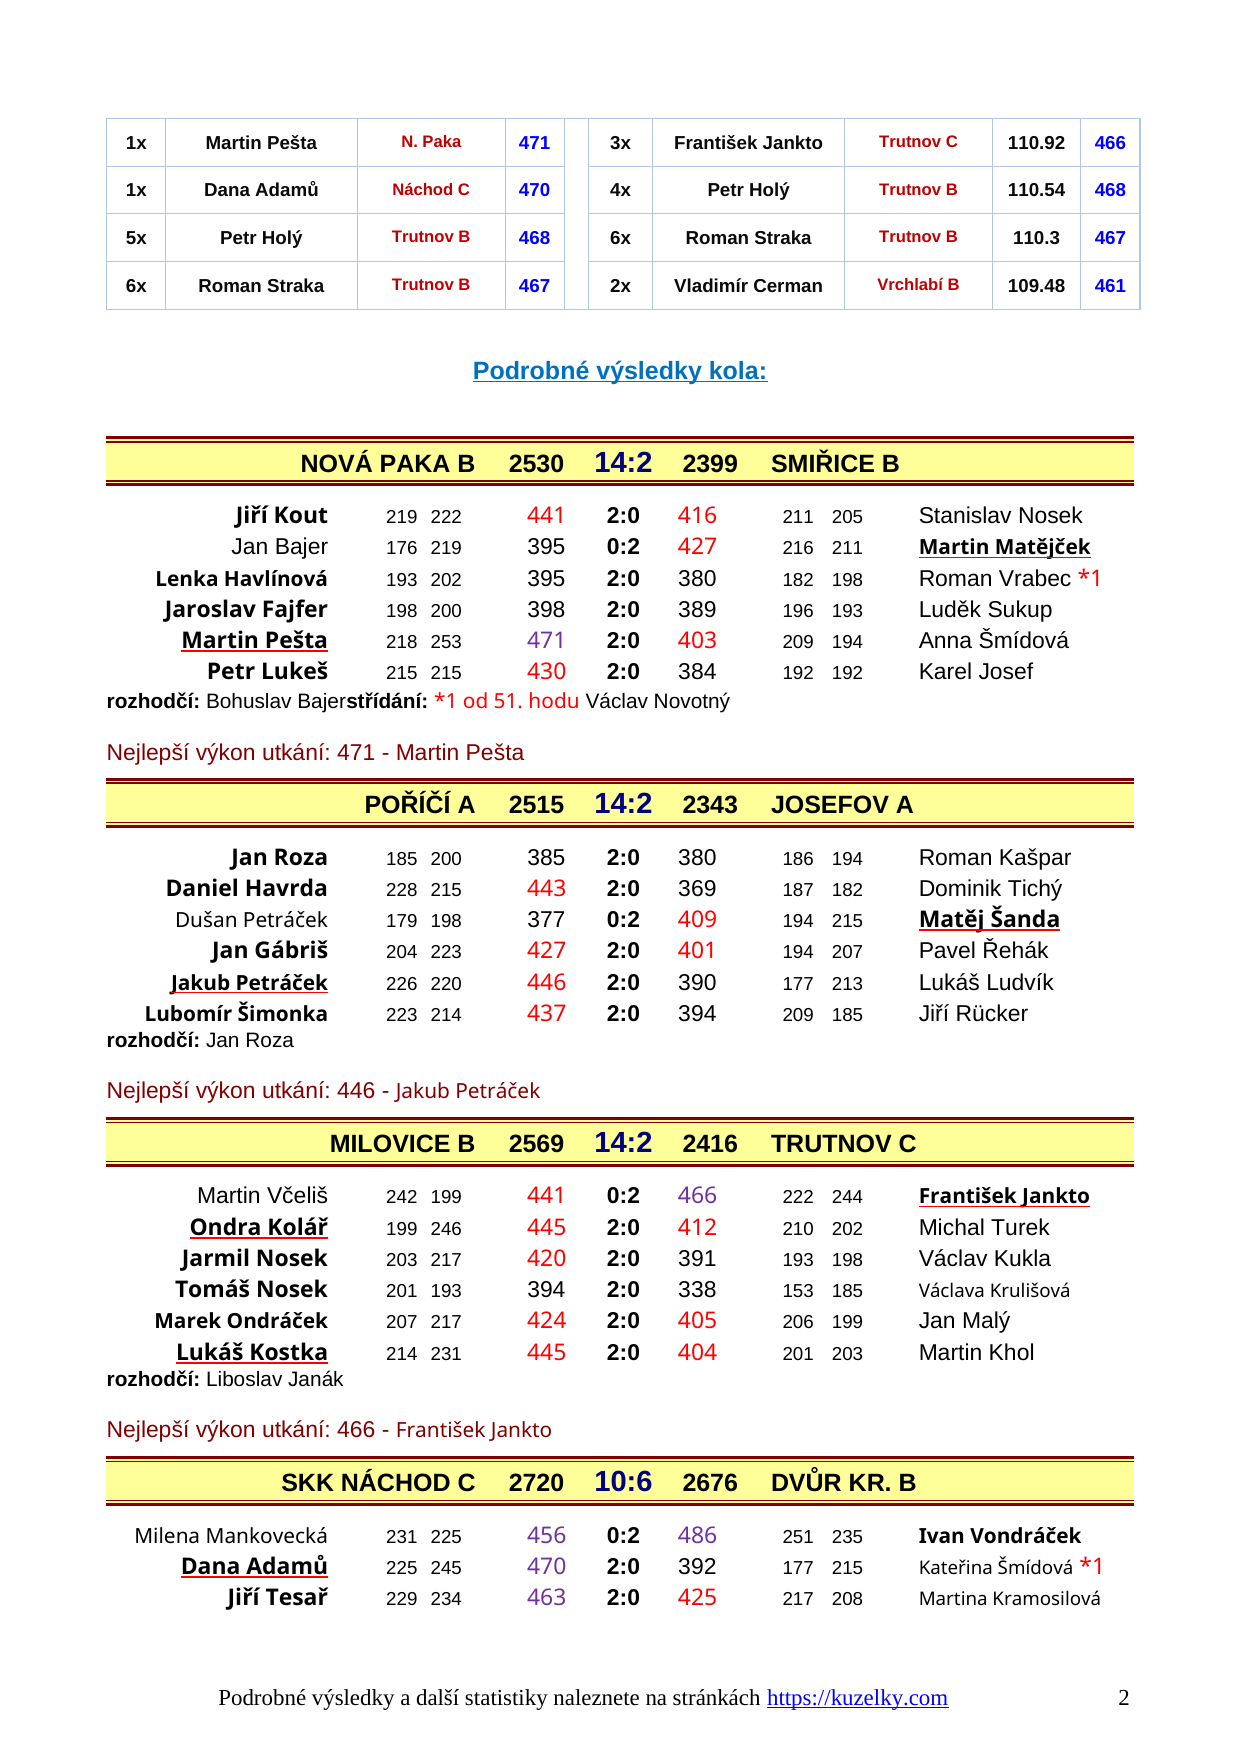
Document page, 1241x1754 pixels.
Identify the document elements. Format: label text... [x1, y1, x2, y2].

table_cell 1x [107, 119, 165, 166]
table_cell 6x [107, 262, 165, 308]
table_cell 110.3 [993, 214, 1080, 261]
text Lubomír Šimonka 223 214 437 2:0 394 209 185 Jiří Rücker [106, 997, 1134, 1028]
table_cell Petr Holý [166, 214, 357, 261]
text Ondra Kolář 199 246 445 2:0 412 210 202 Michal Turek [106, 1211, 1134, 1242]
text Nejlepší výkon utkání: 466 - František Jankto [106, 1415, 1134, 1443]
table_cell 468 [1081, 167, 1139, 213]
table_cell Trutnov C [845, 119, 992, 166]
text rozhodčí: Liboslav Janák [106, 1367, 1134, 1391]
text Lenka Havlínová 193 202 395 2:0 380 182 198 Roman Vrabec *1 [106, 561, 1134, 593]
text Jarmil Nosek 203 217 420 2:0 391 193 198 Václav Kukla [106, 1242, 1134, 1273]
text Dana Adamů 225 245 470 2:0 392 177 215 Kateřina Šmídová *1 [106, 1550, 1134, 1581]
text rozhodčí: Jan Roza [106, 1028, 1134, 1052]
table_cell 466 [1081, 119, 1139, 166]
text Daniel Havrda 228 215 443 2:0 369 187 182 Dominik Tichý [106, 872, 1134, 903]
table_cell 470 [506, 167, 564, 213]
table_cell 5x [107, 214, 165, 261]
table_cell 110.92 [993, 119, 1080, 166]
table_cell Martin Pešta [166, 119, 357, 166]
table_cell Petr Holý [653, 167, 844, 213]
table_cell 6x [589, 214, 652, 261]
table_cell Vladimír Cerman [653, 262, 844, 308]
table_cell 3x [589, 119, 652, 166]
text Dušan Petráček 179 198 377 0:2 409 194 215 Matěj Šanda [106, 903, 1134, 934]
text Milena Mankovecká 231 225 456 0:2 486 251 235 Ivan Vondráček [106, 1518, 1134, 1550]
table_cell Vrchlabí B [845, 262, 992, 308]
text Jaroslav Fajfer 198 200 398 2:0 389 196 193 Luděk Sukup [106, 593, 1134, 624]
table_cell 109.48 [993, 262, 1080, 308]
table_cell Trutnov B [358, 262, 505, 308]
table_cell 468 [506, 214, 564, 261]
table_cell Trutnov B [845, 167, 992, 213]
text Jiří Kout 219 222 441 2:0 416 211 205 Stanislav Nosek [106, 499, 1134, 530]
text SKK Náchod C 2720 10:6 2676 Dvůr Kr. B [106, 1462, 1134, 1500]
text Lukáš Kostka 214 231 445 2:0 404 201 203 Martin Khol [106, 1336, 1134, 1367]
table_cell 1x [107, 167, 165, 213]
table_cell 461 [1081, 262, 1139, 308]
table_cell František Jankto [653, 119, 844, 166]
text Nejlepší výkon utkání: 471 - Martin Pešta [106, 739, 1134, 765]
text Martin Pešta 218 253 471 2:0 403 209 194 Anna Šmídová [106, 624, 1134, 655]
text Marek Ondráček 207 217 424 2:0 405 206 199 Jan Malý [106, 1304, 1134, 1336]
text Nová Paka B 2530 14:2 2399 Smiřice B [106, 443, 1134, 480]
text Poříčí A 2515 14:2 2343 Josefov A [106, 784, 1134, 822]
text Jan Bajer 176 219 395 0:2 427 216 211 Martin Matějček [106, 530, 1134, 561]
table_cell 467 [506, 262, 564, 308]
table_cell Roman Straka [166, 262, 357, 308]
table_cell 2x [589, 262, 652, 308]
table_cell Dana Adamů [166, 167, 357, 213]
table_cell Roman Straka [653, 214, 844, 261]
table_cell 471 [506, 119, 564, 166]
text Podrobné výsledky kola: [94, 356, 1145, 385]
text Tomáš Nosek 201 193 394 2:0 338 153 185 Václava Krulišová [106, 1273, 1134, 1304]
text Jiří Tesař 229 234 463 2:0 425 217 208 Martina Kramosilová [106, 1581, 1134, 1612]
table_cell Trutnov B [358, 214, 505, 261]
table_cell N. Paka [358, 119, 505, 166]
text Petr Lukeš 215 215 430 2:0 384 192 192 Karel Josef [106, 655, 1134, 686]
text Nejlepší výkon utkání: 446 - Jakub Petráček [106, 1076, 1134, 1104]
text Jakub Petráček 226 220 446 2:0 390 177 213 Lukáš Ludvík [106, 965, 1134, 997]
table_cell Trutnov B [845, 214, 992, 261]
text rozhodčí: Bohuslav Bajerstřídání: *1 od 51. hodu Václav Novotný [106, 686, 1134, 715]
text Jan Roza 185 200 385 2:0 380 186 194 Roman Kašpar [106, 840, 1134, 872]
table_cell 4x [589, 167, 652, 213]
table_cell 467 [1081, 214, 1139, 261]
text Jan Gábriš 204 223 427 2:0 401 194 207 Pavel Řehák [106, 934, 1134, 965]
text Milovice B 2569 14:2 2416 Trutnov C [106, 1123, 1134, 1161]
table_cell Náchod C [358, 167, 505, 213]
text Martin Včeliš 242 199 441 0:2 466 222 244 František Jankto [106, 1179, 1134, 1211]
table_cell 110.54 [993, 167, 1080, 213]
